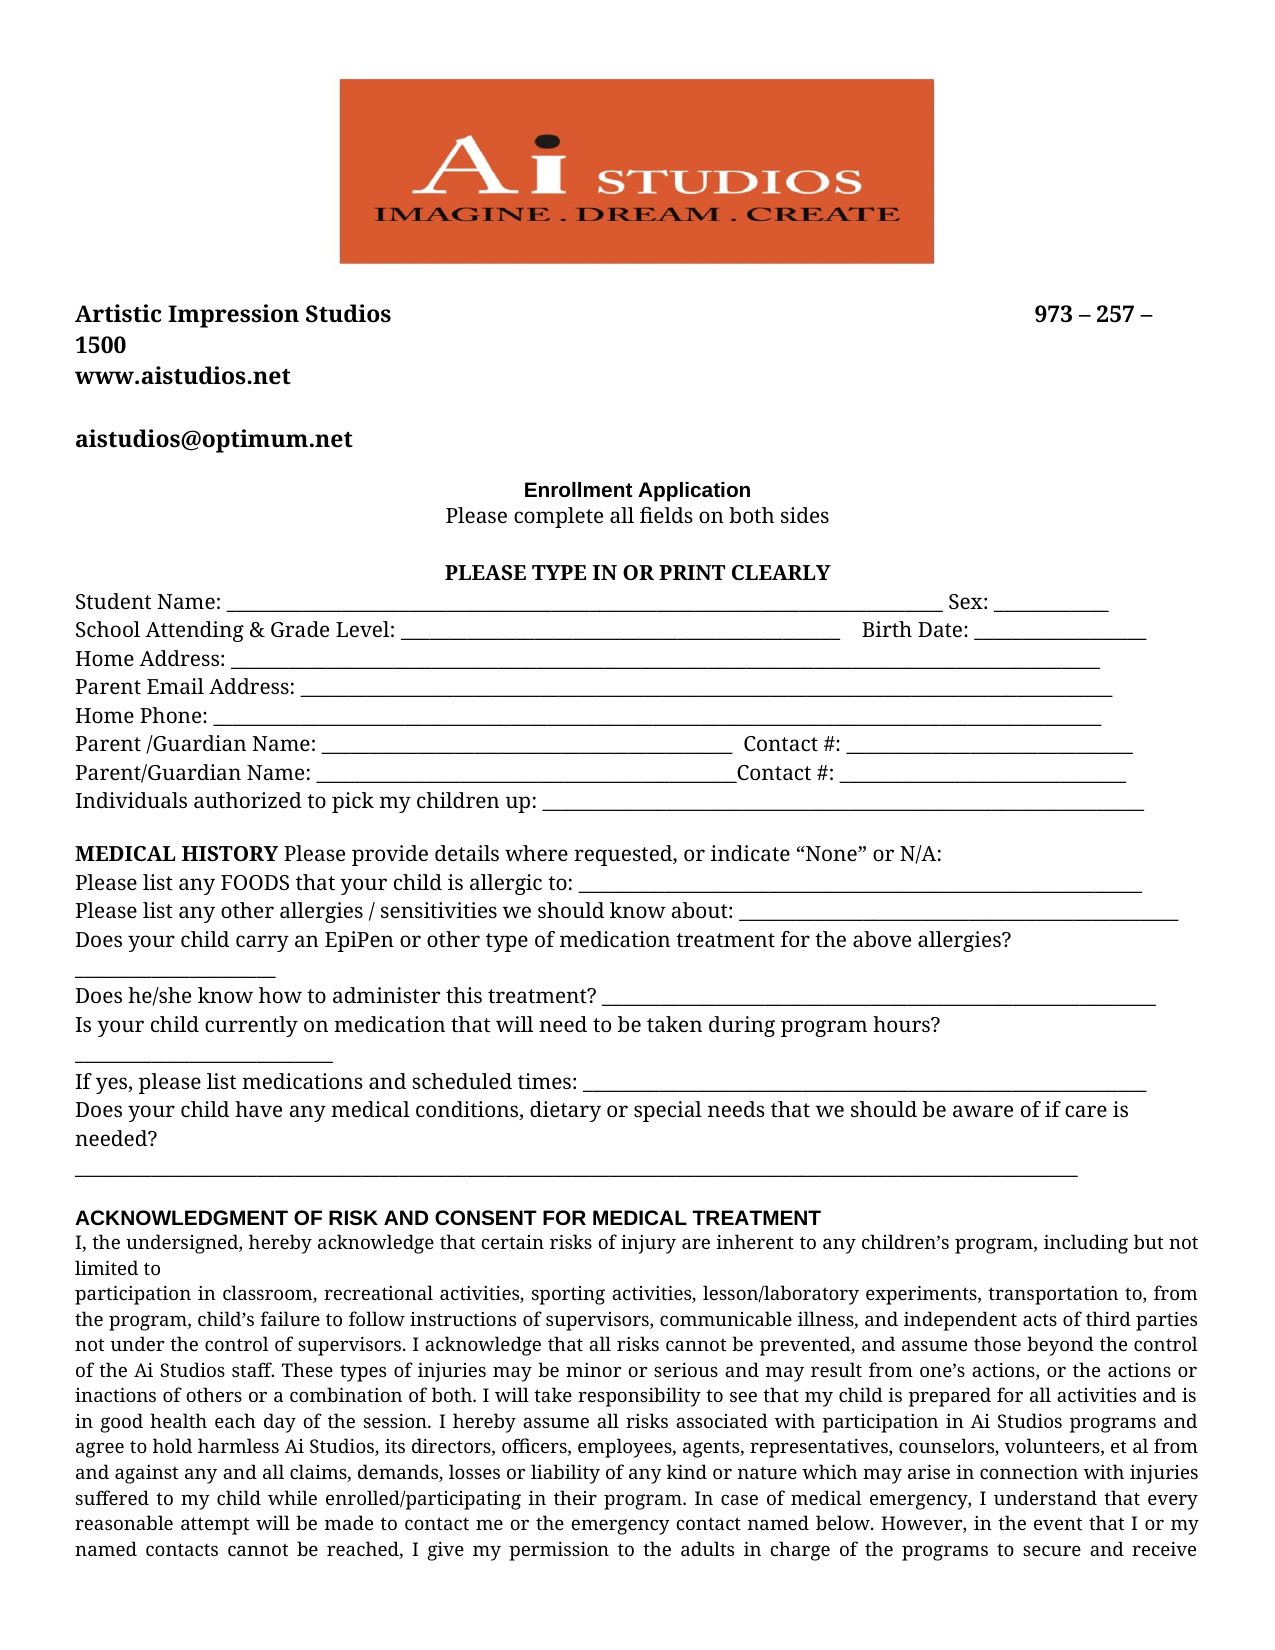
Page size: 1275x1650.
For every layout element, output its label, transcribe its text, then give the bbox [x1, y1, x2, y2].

text Does your child carry an EpiPen or other type of medication treatment for the above allergies? _____________________ [75, 925, 1200, 982]
text Does your child have any medical conditions, dietary or special needs that we should be aware of if care is needed? [75, 1095, 1200, 1152]
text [75, 1281, 1200, 1561]
text Individuals authorized to pick my children up: _______________________________________________________________ [75, 786, 1200, 814]
text Please list any FOODS that your child is allergic to: ___________________________________________________________ [75, 868, 1200, 896]
text Please complete all fields on both sides [75, 502, 1200, 530]
text Home Address: ___________________________________________________________________________________________ [75, 644, 1200, 672]
text Enrollment Application [75, 478, 1200, 502]
text Parent/Guardian Name: ____________________________________________Contact #: ______________________________ [75, 758, 1200, 786]
text I, the undersigned, hereby acknowledge that certain risks of injury are inherent to any children’s program, including but not limited to [75, 1230, 1200, 1281]
text Is your child currently on medication that will need to be taken during program hours? ___________________________ [75, 1010, 1200, 1067]
text Parent /Guardian Name: ___________________________________________ Contact #: ______________________________ [75, 729, 1200, 758]
picture [331, 75, 944, 269]
text Please list any other allergies / sensitivities we should know about: ______________________________________________ [75, 896, 1200, 925]
text PLEASE TYPE IN OR PRINT CLEARLY [75, 558, 1200, 587]
text _________________________________________________________________________________________________________ [75, 1152, 1200, 1181]
text If yes, please list medications and scheduled times: ___________________________________________________________ [75, 1067, 1200, 1095]
text Does he/she know how to administer this treatment? __________________________________________________________ [75, 982, 1200, 1010]
text Parent Email Address: _____________________________________________________________________________________ [75, 672, 1200, 701]
text ACKNOWLEDGMENT OF RISK AND CONSENT FOR MEDICAL TREATMENT [75, 1206, 1200, 1230]
text Home Phone: _____________________________________________________________________________________________ [75, 701, 1200, 729]
text School Attending & Grade Level: ______________________________________________ Birth Date: __________________ [75, 615, 1200, 644]
text Artistic Impression Studios 973 – 257 – 1500 [75, 269, 1200, 360]
text MEDICAL HISTORY Please provide details where requested, or indicate “None” or N/A: [75, 839, 1200, 868]
text Student Name: ___________________________________________________________________________ Sex: ____________ [75, 587, 1200, 615]
text www.aistudios.net aistudios@optimum.net [75, 360, 1200, 454]
